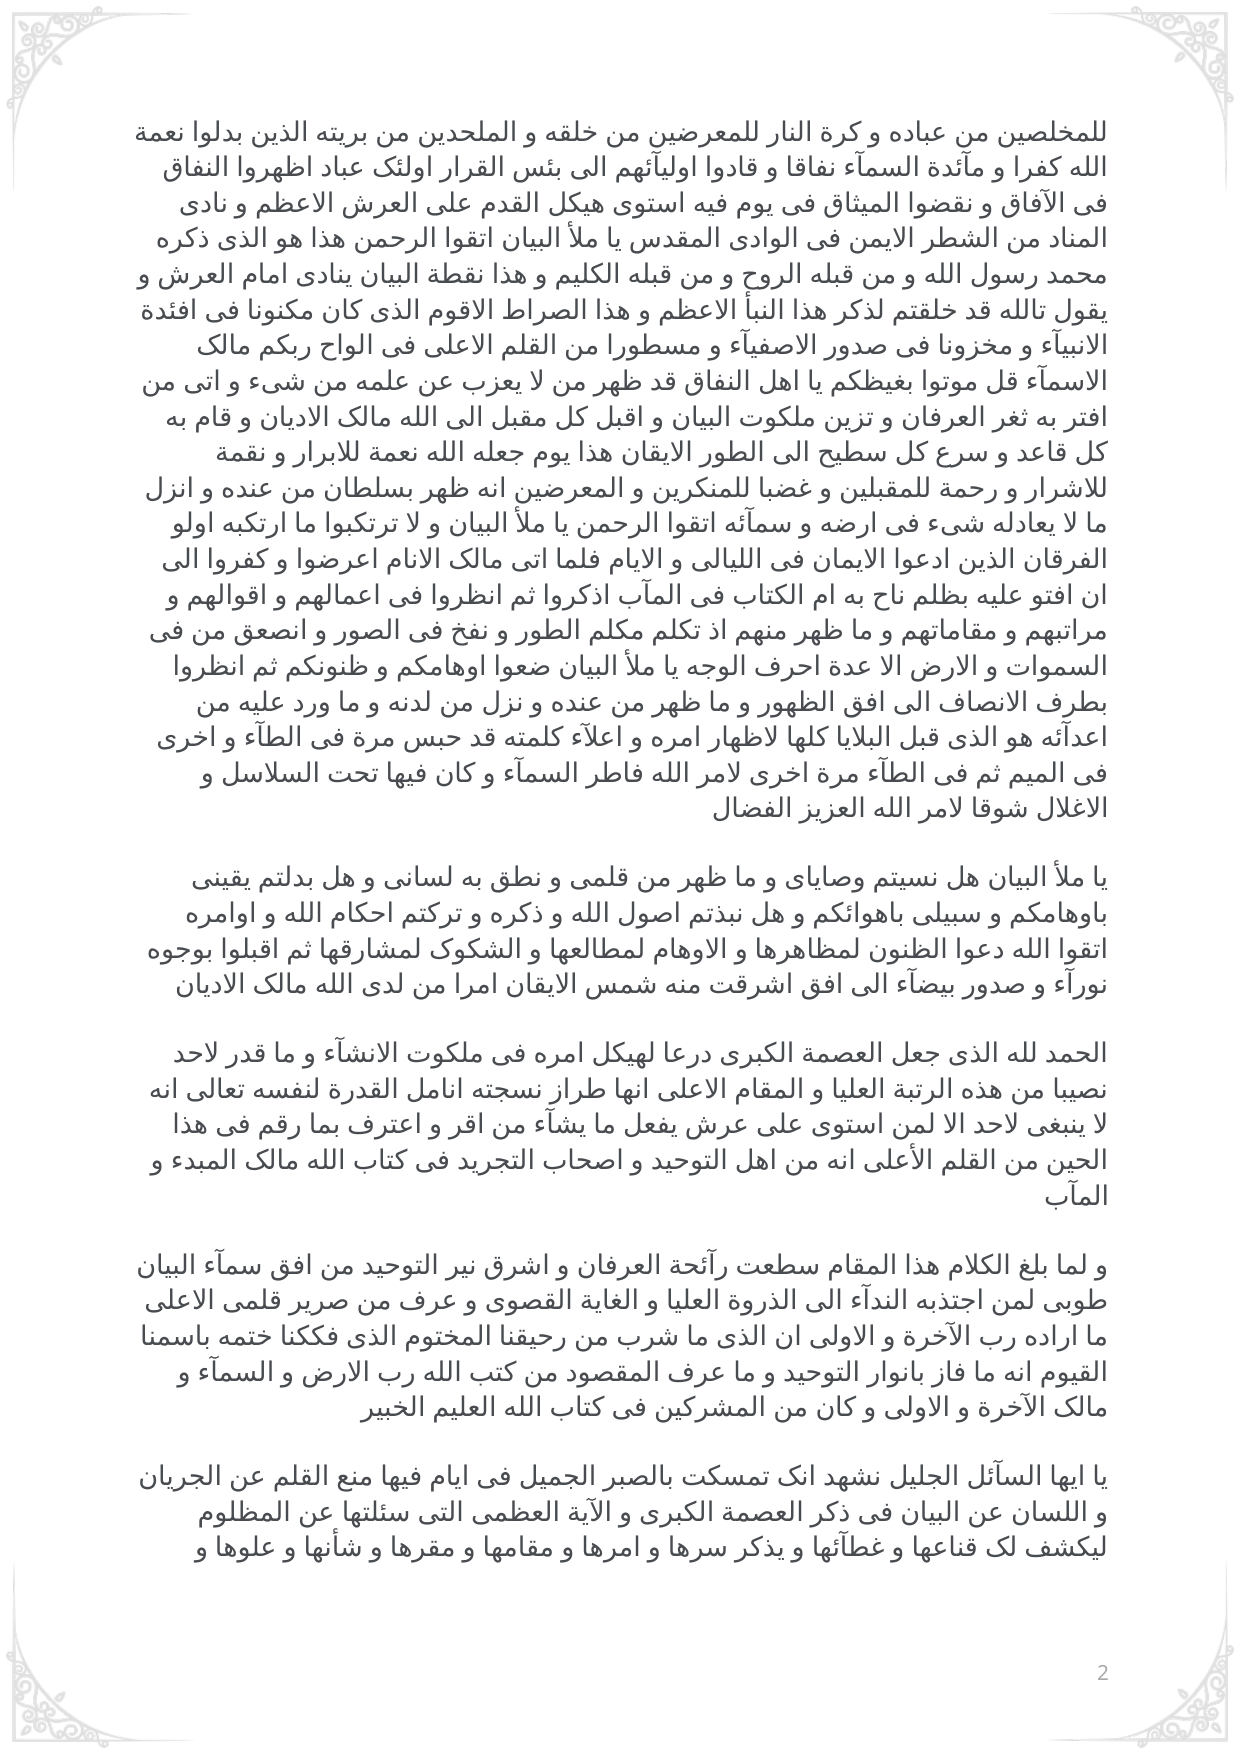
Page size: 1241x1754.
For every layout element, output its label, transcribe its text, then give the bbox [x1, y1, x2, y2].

picture [1046, 6, 1234, 194]
text یا ملأ البیان هل نسیتم وصایای و ما ظهر من قلمی و نطق به لسانی و هل بدلتم یقینی باوهامکم و سبیلی باهوائکم و هل نبذتم اصول الله و ذکره و ترکتم احکام الله و اوامره اتقوا الله دعوا الظنون لمظاهرها و الاوهام لمطالعها و الشکوک لمشارقها ثم اقبلوا بوجوه نورآء و صدور بیضآء الی افق اشرقت منه شمس الایقان امرا من لدی الله مالک الادیان [131, 862, 1109, 1005]
picture [6, 6, 194, 194]
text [131, 1461, 1109, 1568]
text و لما بلغ الکلام هذا المقام سطعت رآئحة العرفان و اشرق نیر التوحید من افق سمآء البیان طوبی لمن اجتذبه الندآء الی الذروة العلیا و الغایة القصوی و عرف من صریر قلمی الاعلی ما اراده رب الآخرة و الاولی ان الذی ما شرب من رحیقنا المختوم الذی فککنا ختمه باسمنا القیوم انه ما فاز بانوار التوحید و ما عرف المقصود من کتب الله رب الارض و السمآء و مالک الآخرة و الاولی و کان من المشرکین فی کتاب الله العلیم الخبیر [131, 1250, 1109, 1428]
text الحمد لله الذی جعل العصمة الکبری درعا لهیکل امره فی ملکوت الانشآء و ما قدر لاحد نصیبا من هذه الرتبة العلیا و المقام الاعلی انها طراز نسجته انامل القدرة لنفسه تعالی انه لا ینبغی لاحد الا لمن استوی علی عرش یفعل ما یشآء من اقر و اعترف بما رقم فی هذا الحین من القلم الأعلی انه من اهل التوحید و اصحاب التجرید فی کتاب الله مالک المبدء و المآب [131, 1038, 1109, 1216]
picture [6, 1560, 194, 1748]
picture [1046, 1560, 1234, 1748]
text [131, 117, 1109, 829]
